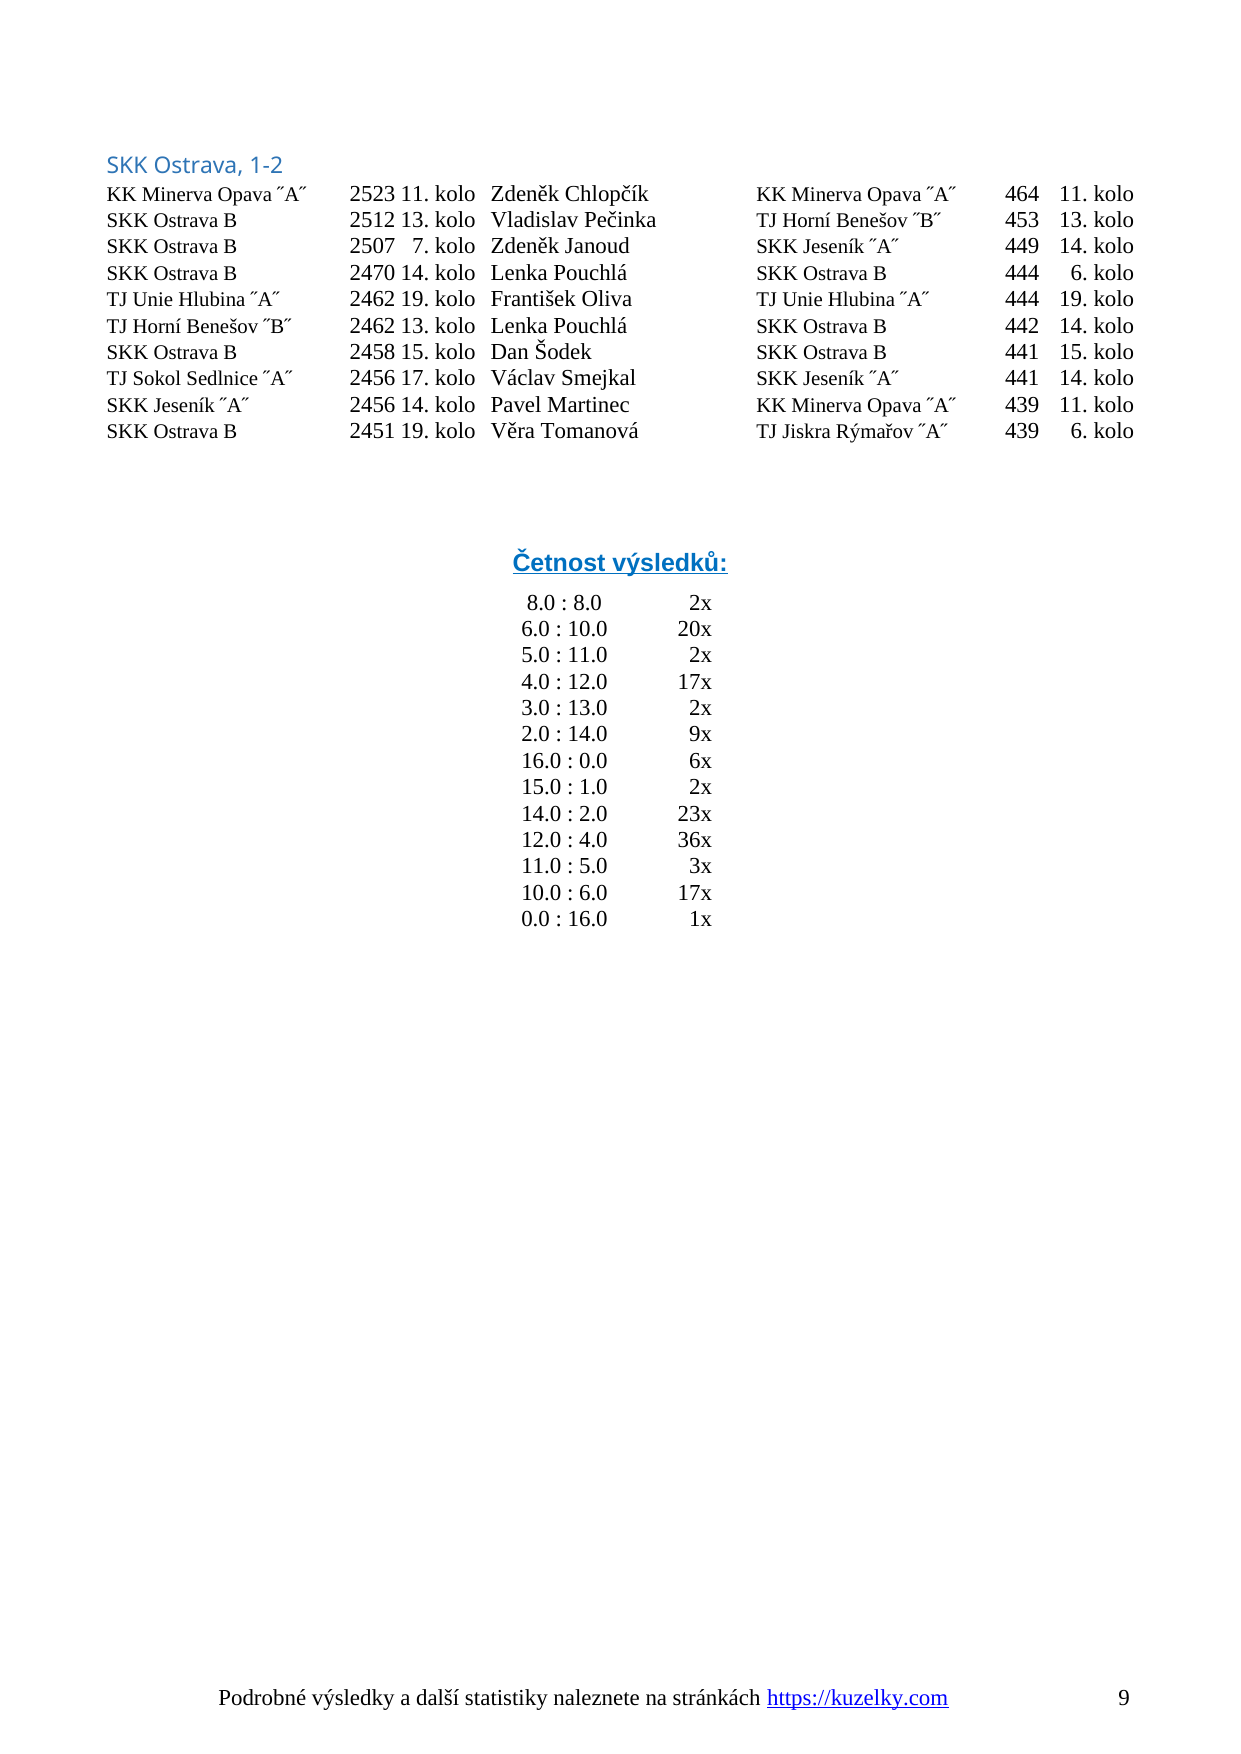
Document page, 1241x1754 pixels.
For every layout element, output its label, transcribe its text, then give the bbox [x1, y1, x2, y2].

text SKK Ostrava B 2507 7. kolo Zdeněk Janoud SKK Jeseník ˝A˝ 449 14. kolo [106, 233, 1134, 259]
text KK Minerva Opava ˝A˝ 2523 11. kolo Zdeněk Chlopčík KK Minerva Opava ˝A˝ 464 11. kolo [106, 180, 1134, 206]
text 15.0 : 1.0 2x [106, 773, 1134, 799]
text TJ Sokol Sedlnice ˝A˝ 2456 17. kolo Václav Smejkal SKK Jeseník ˝A˝ 441 14. kolo [106, 364, 1134, 391]
text 5.0 : 11.0 2x [106, 641, 1134, 668]
text 12.0 : 4.0 36x [106, 826, 1134, 852]
text 16.0 : 0.0 6x [106, 747, 1134, 773]
text TJ Unie Hlubina ˝A˝ 2462 19. kolo František Oliva TJ Unie Hlubina ˝A˝ 444 19. kolo [106, 285, 1134, 312]
text 4.0 : 12.0 17x [106, 668, 1134, 694]
text Četnost výsledků: [94, 547, 1145, 576]
text SKK Jeseník ˝A˝ 2456 14. kolo Pavel Martinec KK Minerva Opava ˝A˝ 439 11. kolo [106, 391, 1134, 417]
subtitle SKK Ostrava, 1-2 [106, 149, 1134, 180]
text SKK Ostrava B 2458 15. kolo Dan Šodek SKK Ostrava B 441 15. kolo [106, 338, 1134, 364]
text SKK Ostrava B 2451 19. kolo Věra Tomanová TJ Jiskra Rýmařov ˝A˝ 439 6. kolo [106, 417, 1134, 443]
text 8.0 : 8.0 2x [106, 589, 1134, 615]
text SKK Ostrava B 2512 13. kolo Vladislav Pečinka TJ Horní Benešov ˝B˝ 453 13. kolo [106, 206, 1134, 233]
text 10.0 : 6.0 17x [106, 879, 1134, 905]
text 14.0 : 2.0 23x [106, 799, 1134, 826]
text 3.0 : 13.0 2x [106, 694, 1134, 721]
text 0.0 : 16.0 1x [106, 905, 1134, 931]
text SKK Ostrava B 2470 14. kolo Lenka Pouchlá SKK Ostrava B 444 6. kolo [106, 259, 1134, 285]
text 11.0 : 5.0 3x [106, 852, 1134, 879]
text 2.0 : 14.0 9x [106, 721, 1134, 747]
text 6.0 : 10.0 20x [106, 615, 1134, 641]
text TJ Horní Benešov ˝B˝ 2462 13. kolo Lenka Pouchlá SKK Ostrava B 442 14. kolo [106, 312, 1134, 338]
